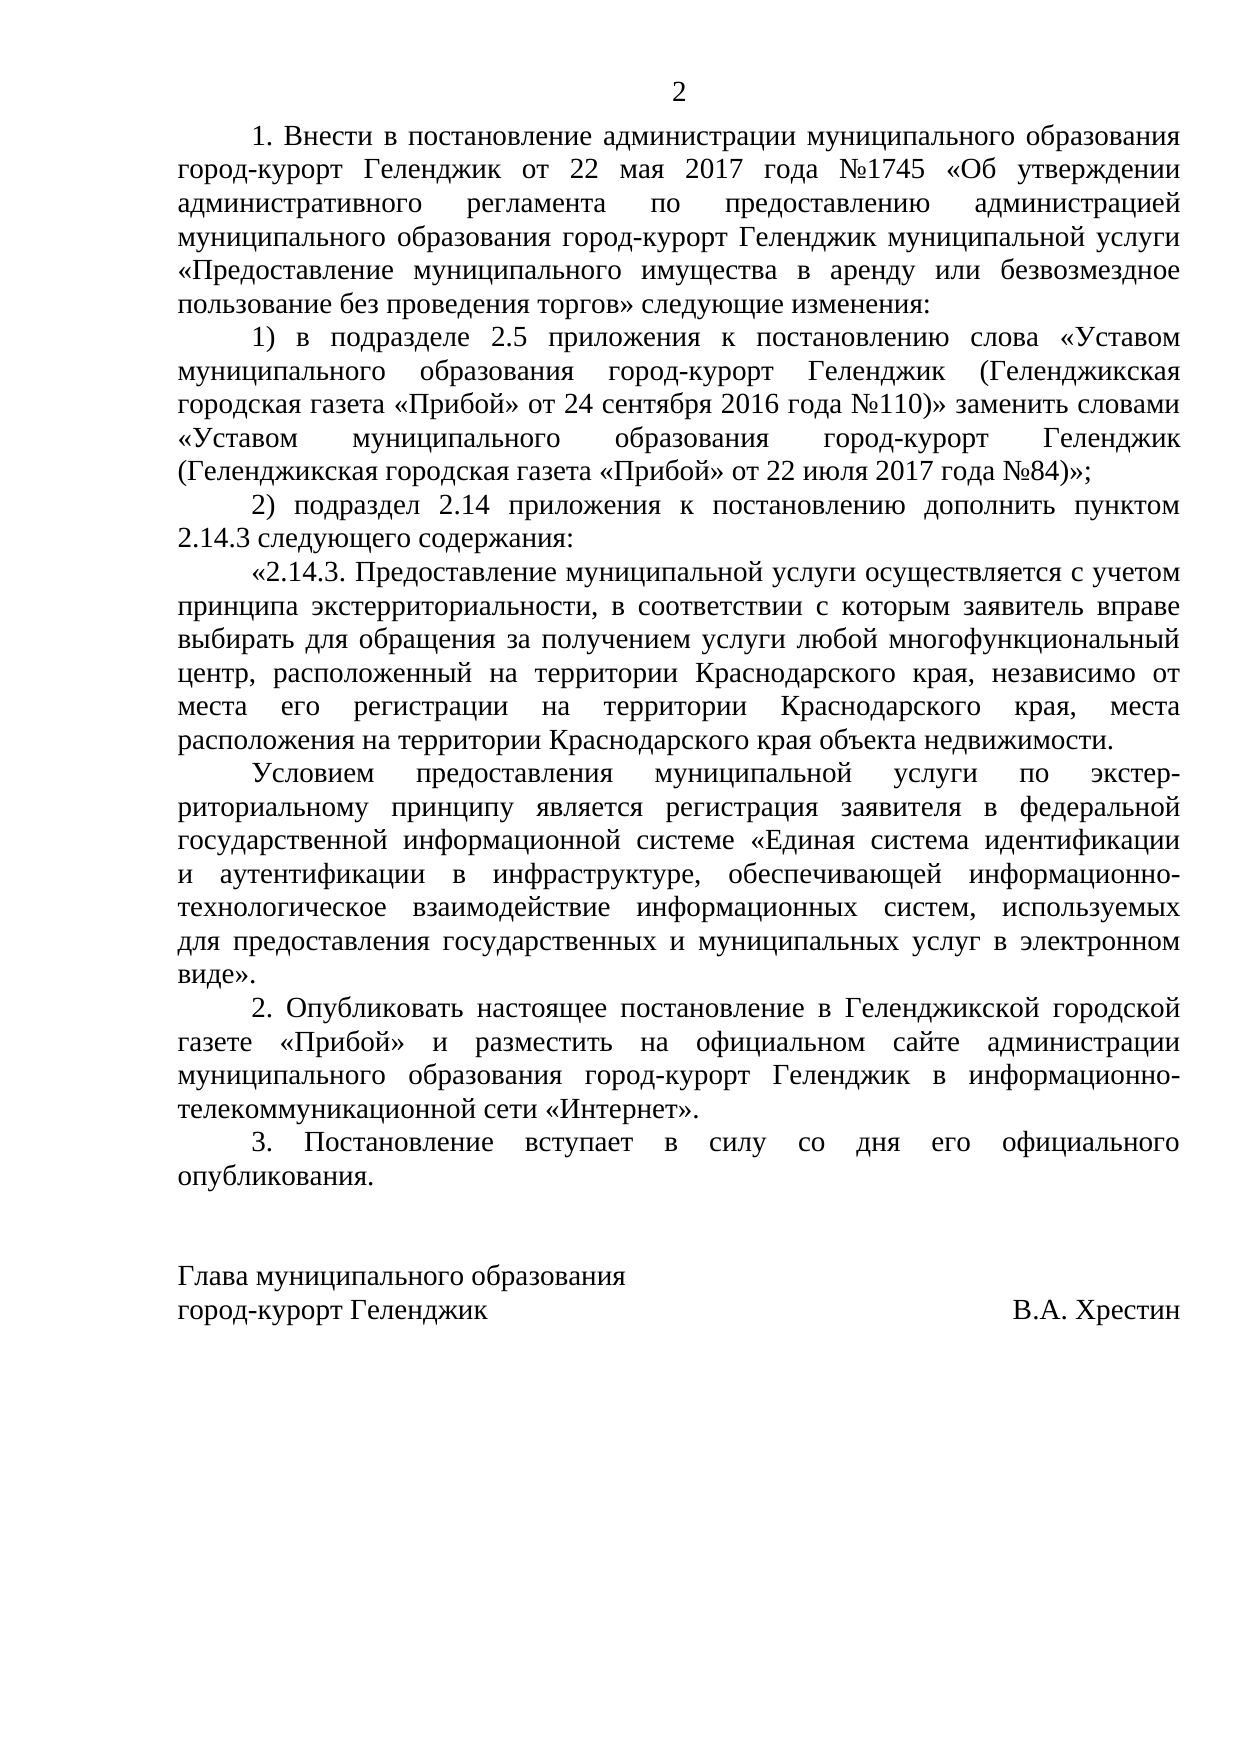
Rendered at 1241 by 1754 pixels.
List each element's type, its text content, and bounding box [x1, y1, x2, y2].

text город-курорт Геленджик В.А. Хрестин [177, 1292, 1181, 1326]
text 1. Внести в постановление администрации муниципального образования город-курорт Геленджик от 22 мая 2017 года №1745 «Об утверждении административного регламента по предоставлению администрацией муниципального образования город-курорт Геленджик муниципальной услуги «Предоставление муниципального имущества в аренду или безвозмездное пользование без проведения торгов» следующие изменения: [177, 118, 1181, 319]
text Условием предоставления муниципальной услуги по экстер-риториальному принципу является регистрация заявителя в федеральной государственной информационной системе «Единая система идентификации и аутентификации в инфраструктуре, обеспечивающей информационно-технологическое взаимодействие информационных систем, используемых для предоставления государственных и муниципальных услуг в электронном виде». [177, 755, 1181, 990]
text 2) подраздел 2.14 приложения к постановлению дополнить пунктом 2.14.3 следующего содержания: [177, 487, 1181, 554]
title 2. Опубликовать настоящее постановление в Геленджикской городской газете «Прибой» и разместить на официальном сайте администрации муниципального образования город-курорт Геленджик в информационно-телекоммуникационной сети «Интернет». [177, 990, 1181, 1124]
title 3. Постановление вступает в силу со дня его официального опубликования. [177, 1124, 1181, 1191]
text «2.14.3. Предоставление муниципальной услуги осуществляется с учетом принципа экстерриториальности, в соответствии с которым заявитель вправе выбирать для обращения за получением услуги любой многофункциональный центр, расположенный на территории Краснодарского края, независимо от места его регистрации на территории Краснодарского края, места расположения на территории Краснодарского края объекта недвижимости. [177, 554, 1181, 755]
text Глава муниципального образования [177, 1258, 1181, 1292]
text 1) в подразделе 2.5 приложения к постановлению слова «Уставом муниципального образования город-курорт Геленджик (Геленджикская городская газета «Прибой» от 24 сентября 2016 года №110)» заменить словами «Уставом муниципального образования город-курорт Геленджик (Геленджикская городская газета «Прибой» от 22 июля 2017 года №84)»; [177, 319, 1181, 487]
